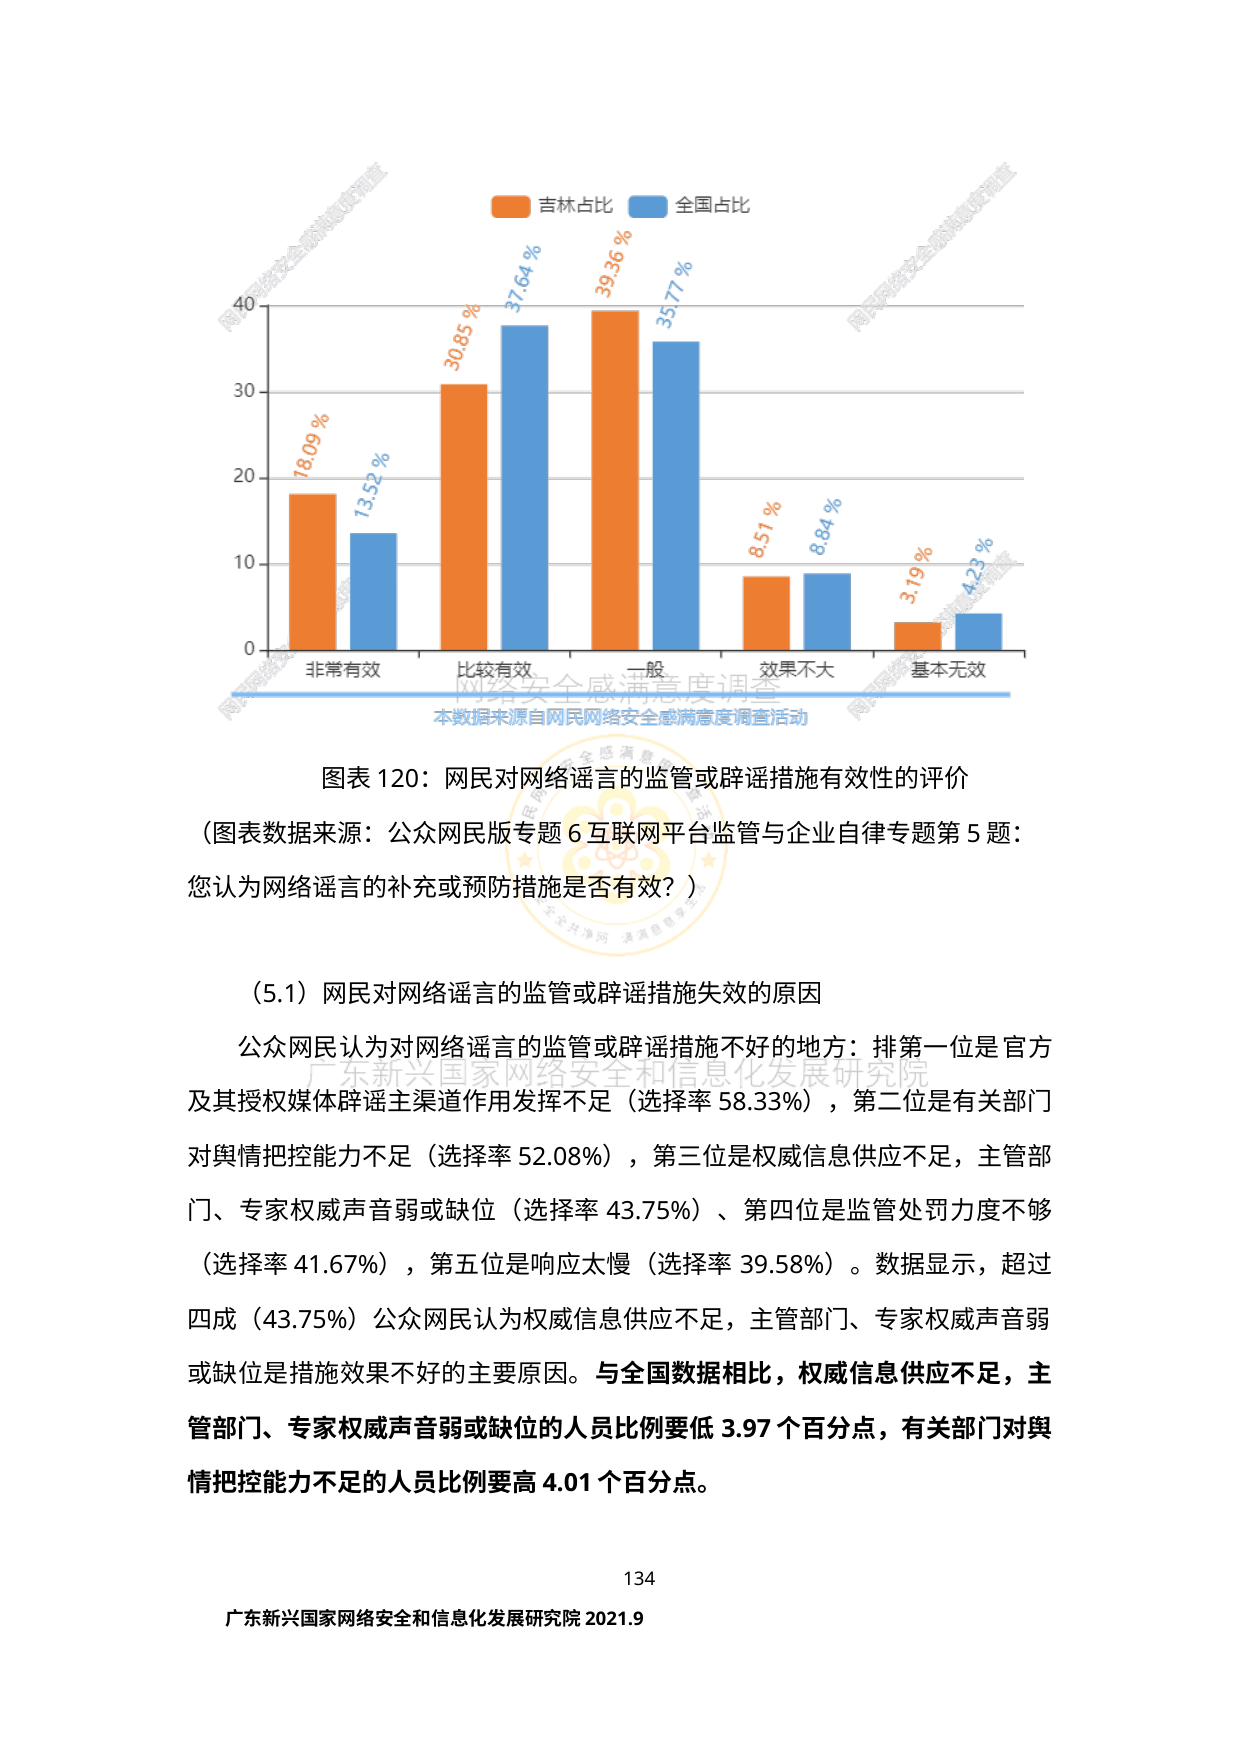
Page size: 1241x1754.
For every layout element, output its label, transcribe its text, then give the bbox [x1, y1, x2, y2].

text （图表数据来源：公众网民版专题6互联网平台监管与企业自律专题第5题：您认为网络谣言的补充或预防措施是否有效？） [187, 813, 1053, 904]
text 图表120：网民对网络谣言的监管或辟谣措施有效性的评价 [187, 759, 1053, 795]
text 公众网民认为对网络谣言的监管或辟谣措施不好的地方：排第一位是官方及其授权媒体辟谣主渠道作用发挥不足（选择率58.33%），第二位是有关部门对舆情把控能力不足（选择率52.08%），第三位是权威信息供应不足，主管部门、专家权威声音弱或缺位（选择率43.75%）、第四位是监管处罚力度不够（选择率41.67%），第五位是响应太慢（选择率39.58%）。数据显示，超过四成（43.75%）公众网民认为权威信息供应不足，主管部门、专家权威声音弱或缺位是措施效果不好的主要原因。与全国数据相比，权威信息供应不足，主管部门、专家权威声音弱或缺位的人员比例要低3.97个百分点，有关部门对舆情把控能力不足的人员比例要高4.01个百分点。 [187, 1027, 1053, 1499]
picture [202, 150, 1039, 744]
text （5.1）网民对网络谣言的监管或辟谣措施失效的原因 [187, 973, 1053, 1009]
